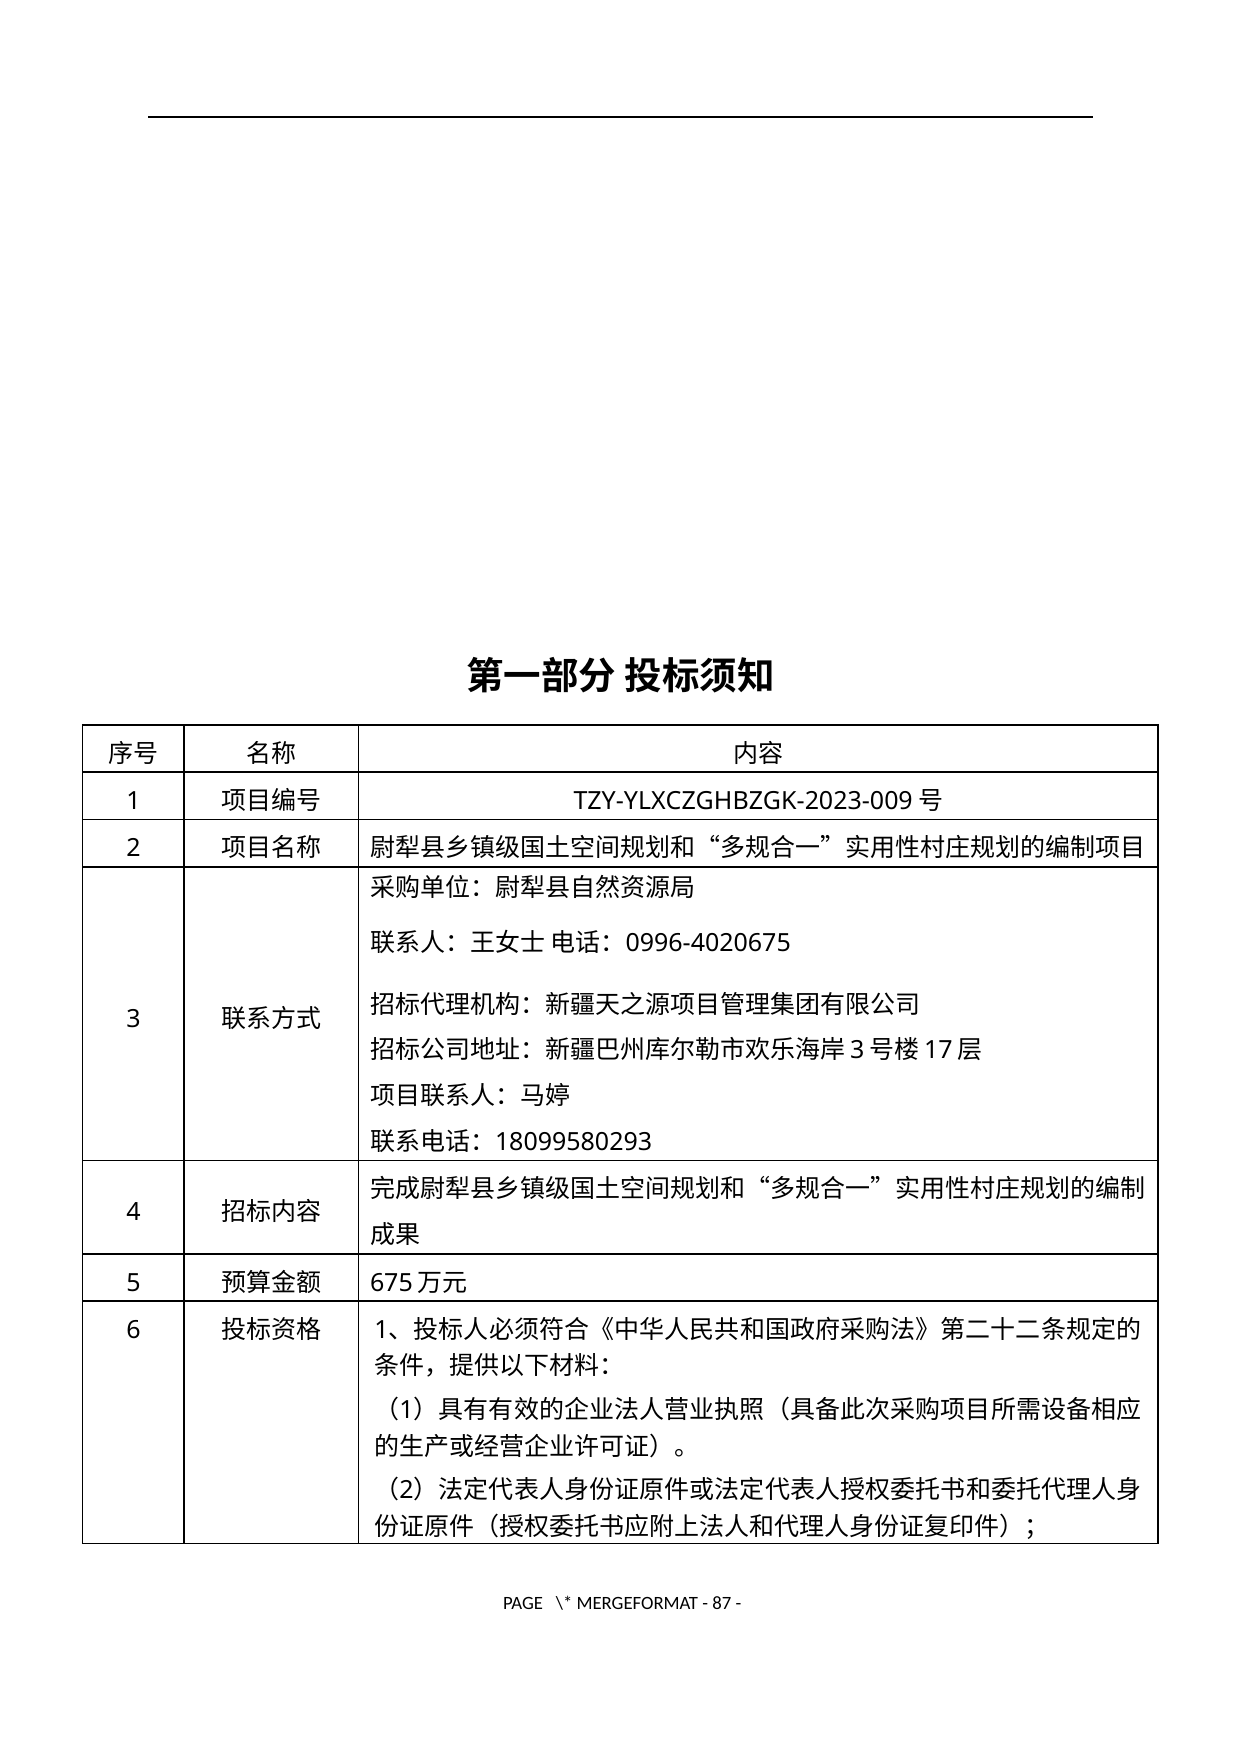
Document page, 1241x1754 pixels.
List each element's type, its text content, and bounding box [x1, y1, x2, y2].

table_cell 5 [83, 1255, 183, 1300]
table_cell 6 [83, 1302, 183, 1542]
table_cell 联系方式 [185, 868, 358, 1160]
table_cell 2 [83, 820, 183, 866]
text 第一部分 投标须知 [148, 653, 1093, 699]
table_header 内容 [359, 726, 1157, 771]
table_cell 采购单位：尉犁县自然资源局 联系人：王女士 电话：0996-4020675 招标代理机构：新疆天之源项目管理集团有限公司 招标公司地址：新疆巴州库尔勒市欢乐海岸3号楼17层 项目联系人：马婷 联系电话：18099580293 [359, 868, 1157, 1160]
table_cell 1 [83, 773, 183, 819]
table_cell TZY-YLXCZGHBZGK-2023-009号 [359, 773, 1157, 819]
table_cell 4 [83, 1161, 183, 1253]
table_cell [359, 1302, 1157, 1542]
table_cell 预算金额 [185, 1255, 358, 1300]
table_cell 尉犁县乡镇级国土空间规划和“多规合一”实用性村庄规划的编制项目 [359, 820, 1157, 866]
table_cell 项目名称 [185, 820, 358, 866]
table_cell 完成尉犁县乡镇级国土空间规划和“多规合一”实用性村庄规划的编制成果 [359, 1161, 1157, 1253]
table_cell 675万元 [359, 1255, 1157, 1300]
table_cell 招标内容 [185, 1161, 358, 1253]
table_header 序号 [83, 726, 183, 771]
table_cell 3 [83, 868, 183, 1160]
table_cell 投标资格 [185, 1302, 358, 1542]
table_header 名称 [185, 726, 358, 771]
table_cell 项目编号 [185, 773, 358, 819]
